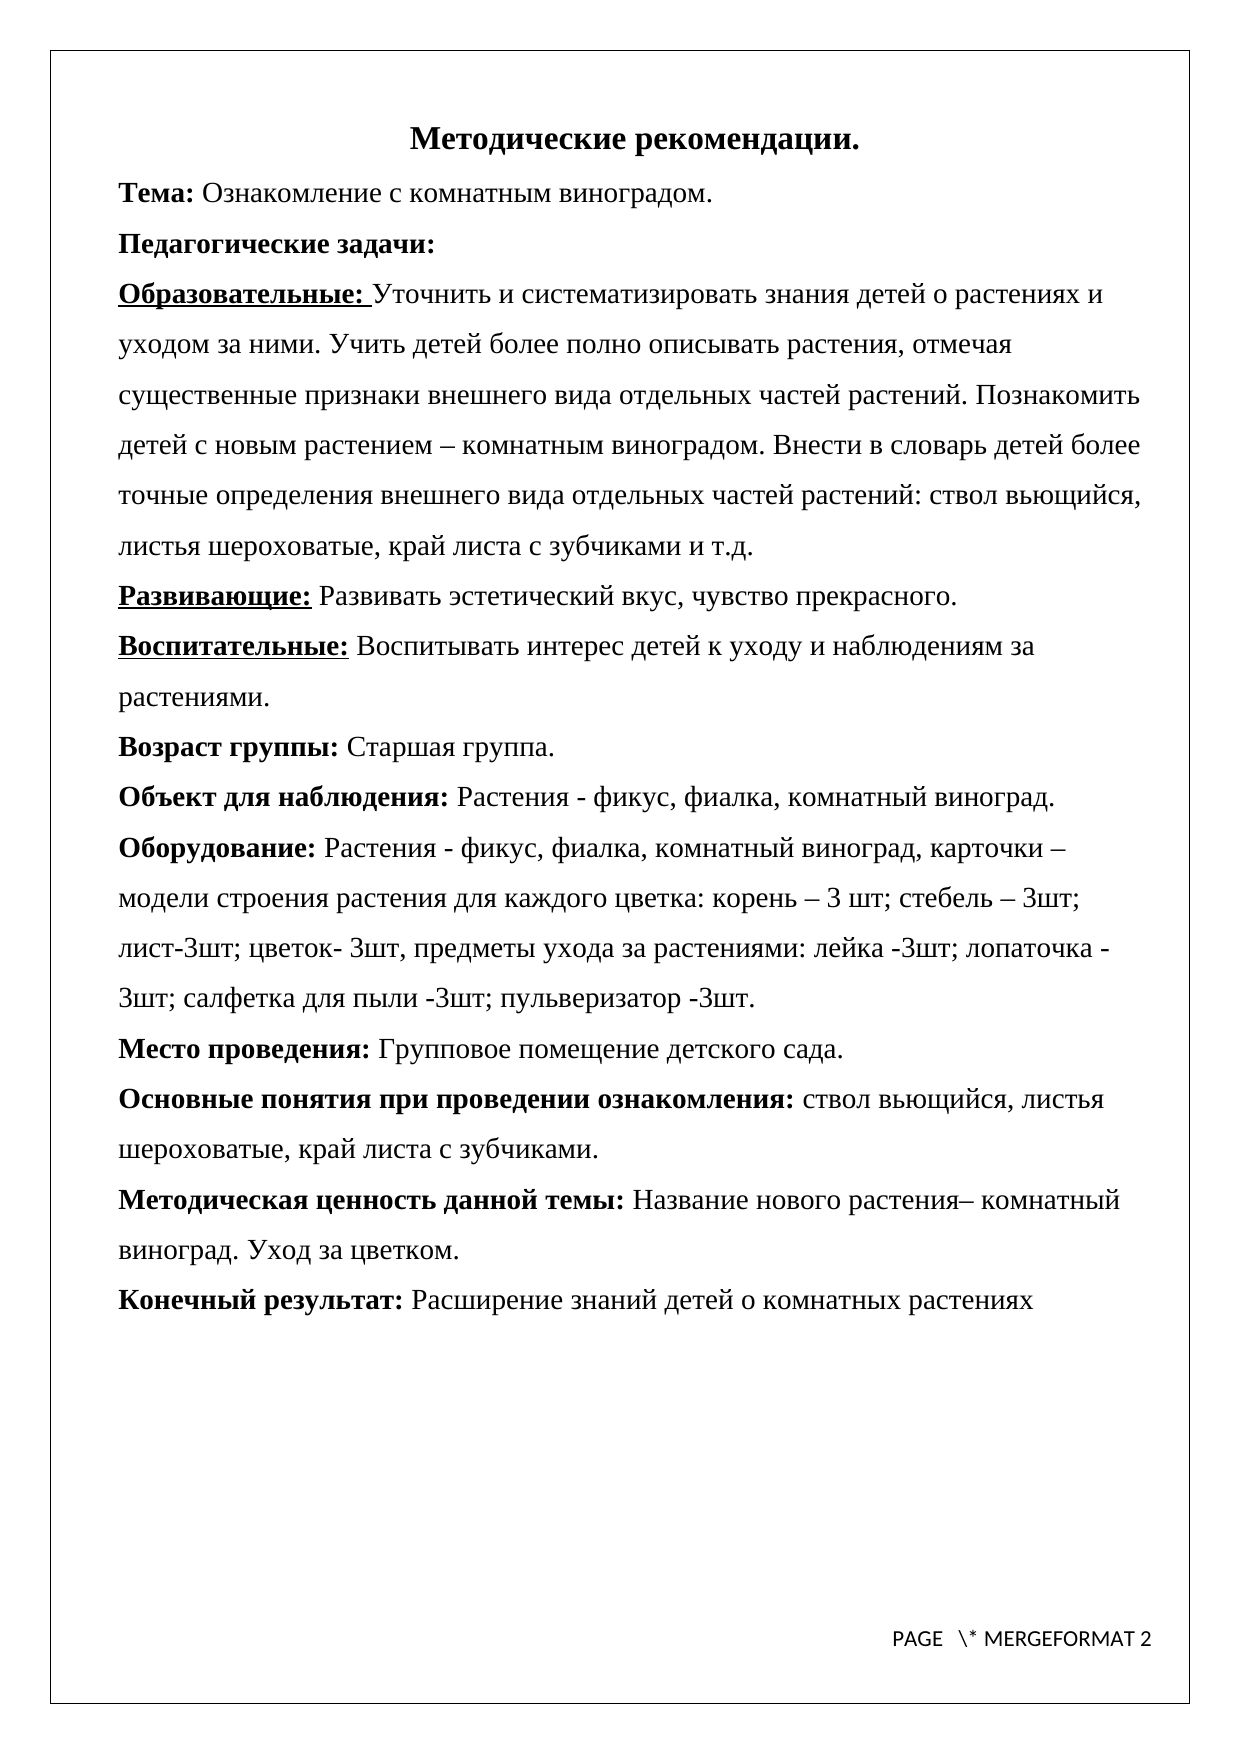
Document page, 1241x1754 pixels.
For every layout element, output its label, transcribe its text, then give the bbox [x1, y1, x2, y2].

list Воспитательные: Воспитывать интерес детей к уходу и наблюдениям за растениями. [118, 628, 1152, 712]
text Методические рекомендации. [118, 118, 1152, 156]
text Тема: Ознакомление с комнатным виноградом. [118, 176, 1152, 209]
text Конечный результат: Расширение знаний детей о комнатных растениях [118, 1282, 1152, 1316]
text Место проведения: Групповое помещение детского сада. [118, 1031, 1152, 1064]
text Объект для наблюдения: Растения - фикус, фиалка, комнатный виноград. [118, 779, 1152, 813]
list Основные понятия при проведении ознакомления: ствол вьющийся, листья шероховатые, край листа с зубчиками. [118, 1081, 1152, 1165]
text Методическая ценность данной темы: Название нового растения– комнатный виноград. Уход за цветком. [118, 1182, 1152, 1266]
text Оборудование: Растения - фикус, фиалка, комнатный виноград, карточки – модели строения растения для каждого цветка: корень – 3 шт; стебель – 3шт; лист-3шт; цветок- 3шт, предметы ухода за растениями: лейка -3шт; лопаточка -3шт; салфетка для пыли -3шт; пульверизатор -3шт. [118, 830, 1152, 1014]
text Возраст группы: Старшая группа. [118, 729, 1152, 763]
list Образовательные: Уточнить и систематизировать знания детей о растениях и уходом за ними. Учить детей более полно описывать растения, отмечая существенные признаки внешнего вида отдельных частей растений. Познакомить детей с новым растением – комнатным виноградом. Внести в словарь детей более точные определения внешнего вида отдельных частей растений: ствол вьющийся, листья шероховатые, край листа с зубчиками и т.д. [118, 276, 1152, 561]
list Развивающие: Развивать эстетический вкус, чувство прекрасного. [118, 578, 1152, 612]
text Педагогические задачи: [118, 226, 1152, 259]
